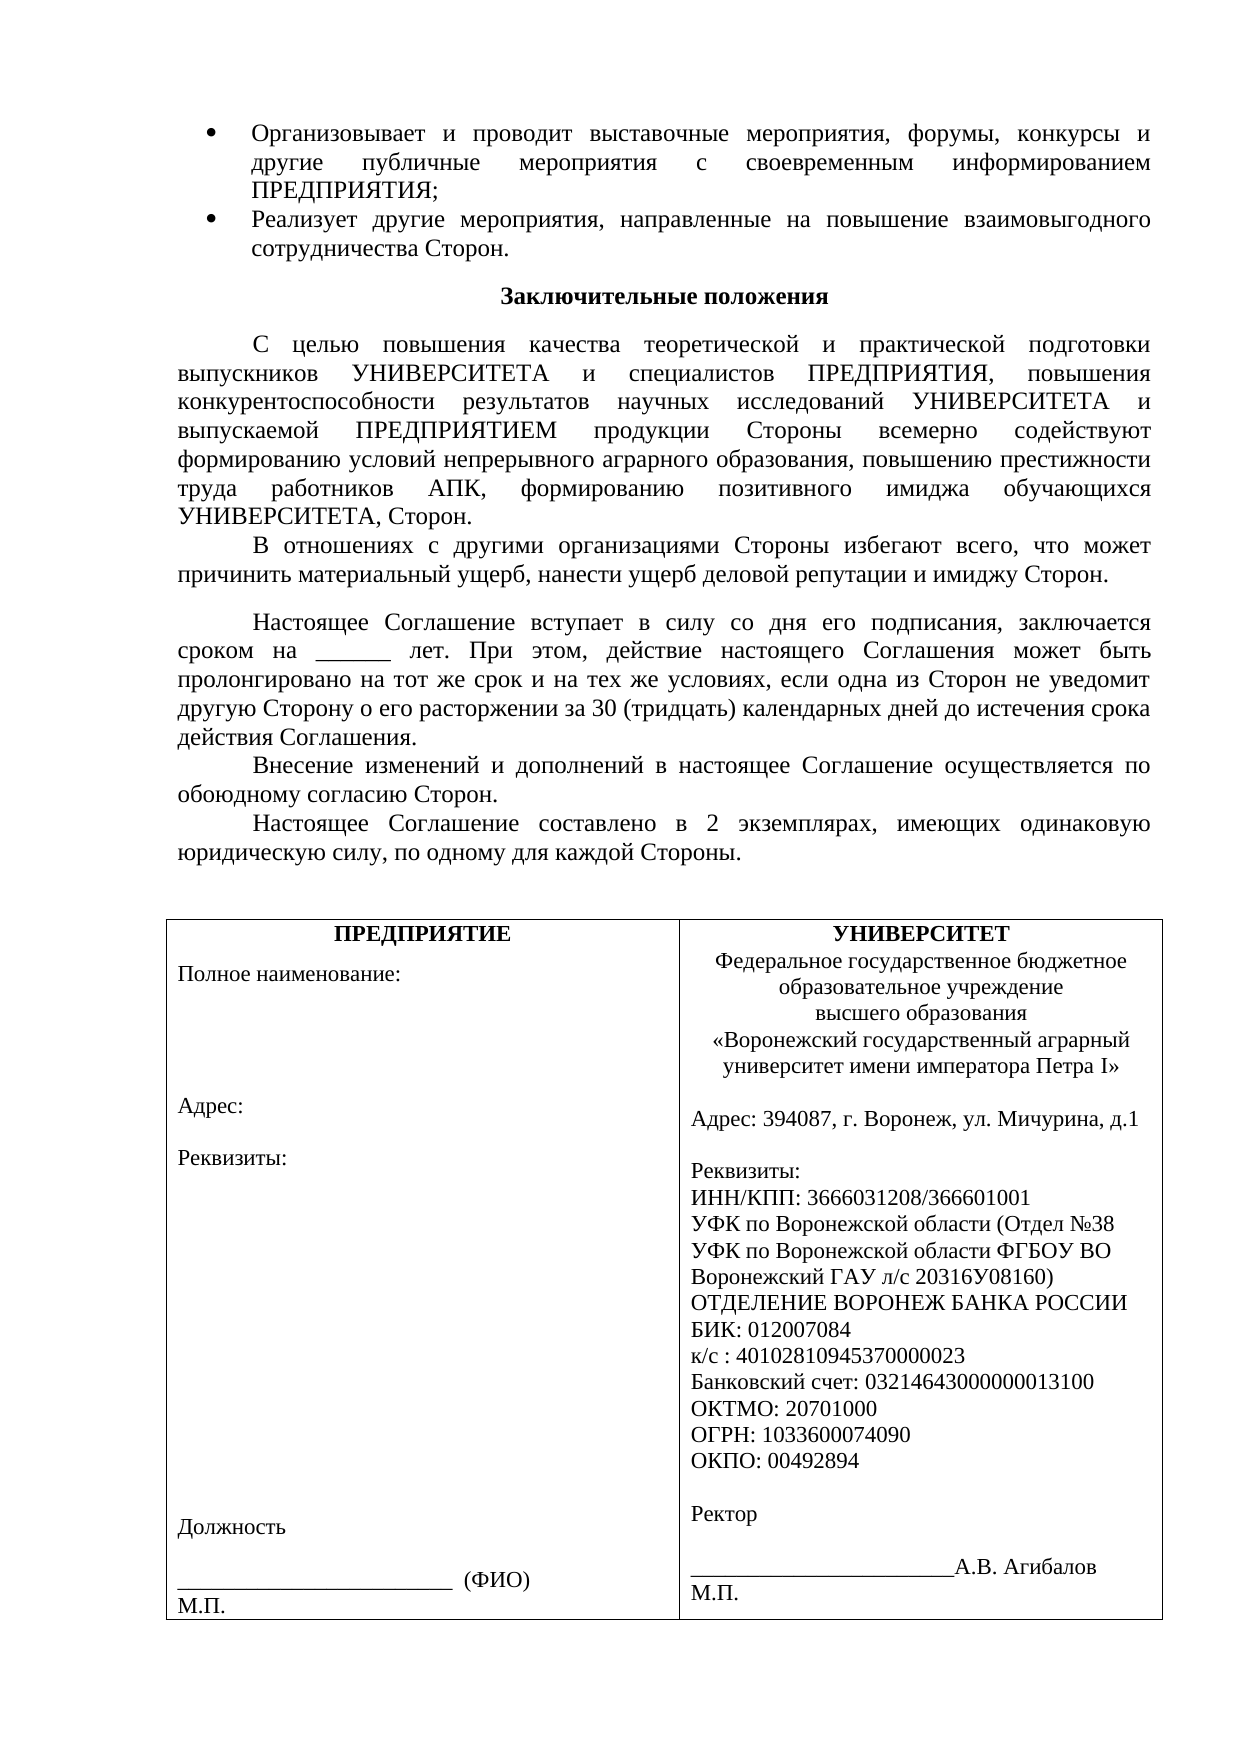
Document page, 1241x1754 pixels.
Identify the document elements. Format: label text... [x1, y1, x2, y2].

text Заключительные положения [177, 281, 1152, 310]
text В отношениях с другими организациями Стороны избегают всего, что может причинить материальный ущерб, нанести ущерб деловой репутации и имиджу Сторон. [177, 530, 1152, 588]
table_header УНИВЕРСИТЕТ Федеральное государственное бюджетное образовательное учреждение высшего образования «Воронежский государственный аграрный университет имени императора Петра I» Адрес: 394087, г. Воронеж, ул. Мичурина, д.1 Реквизиты: ИНН/КПП: 3666031208/366601001 УФК по Воронежской области (Отдел №38 УФК по Воронежской области ФГБОУ ВО Воронежский ГАУ л/с 20316У08160) ОТДЕЛЕНИЕ ВОРОНЕЖ БАНКА РОССИИ БИК: 012007084 к/с : 40102810945370000023 Банковский счет: 03214643000000013100 ОКТМО: 20701000 ОГРН: 1033600074090 ОКПО: 00492894 Ректор _______________________А.В. Агибалов М.П. [680, 920, 1162, 1619]
list Реализует другие мероприятия, направленные на повышение взаимовыгодного сотрудничества Сторон. [207, 204, 1152, 262]
table_header ПРЕДПРИЯТИЕ Полное наименование: Адрес: Реквизиты: Должность ________________________ (ФИО) М.П. [167, 920, 679, 1619]
text Внесение изменений и дополнений в настоящее Соглашение осуществляется по обоюдному согласию Сторон. [177, 751, 1152, 808]
text С целью повышения качества теоретической и практической подготовки выпускников УНИВЕРСИТЕТА и специалистов ПРЕДПРИЯТИЯ, повышения конкурентоспособности результатов научных исследований УНИВЕРСИТЕТА и выпускаемой ПРЕДПРИЯТИЕМ продукции Стороны всемерно содействуют формированию условий непрерывного аграрного образования, повышению престижности труда работников АПК, формированию позитивного имиджа обучающихся УНИВЕРСИТЕТА, Сторон. [177, 329, 1152, 530]
list Организовывает и проводит выставочные мероприятия, форумы, конкурсы и другие публичные мероприятия с своевременным информированием ПРЕДПРИЯТИЯ; [207, 118, 1152, 204]
text Настоящее Соглашение вступает в силу со дня его подписания, заключается сроком на ______ лет. При этом, действие настоящего Соглашения может быть пролонгировано на тот же срок и на тех же условиях, если одна из Сторон не уведомит другую Сторону о его расторжении за 30 (тридцать) календарных дней до истечения срока действия Соглашения. [177, 607, 1152, 751]
text Настоящее Соглашение составлено в 2 экземплярах, имеющих одинаковую юридическую силу, по одному для каждой Стороны. [177, 808, 1152, 866]
